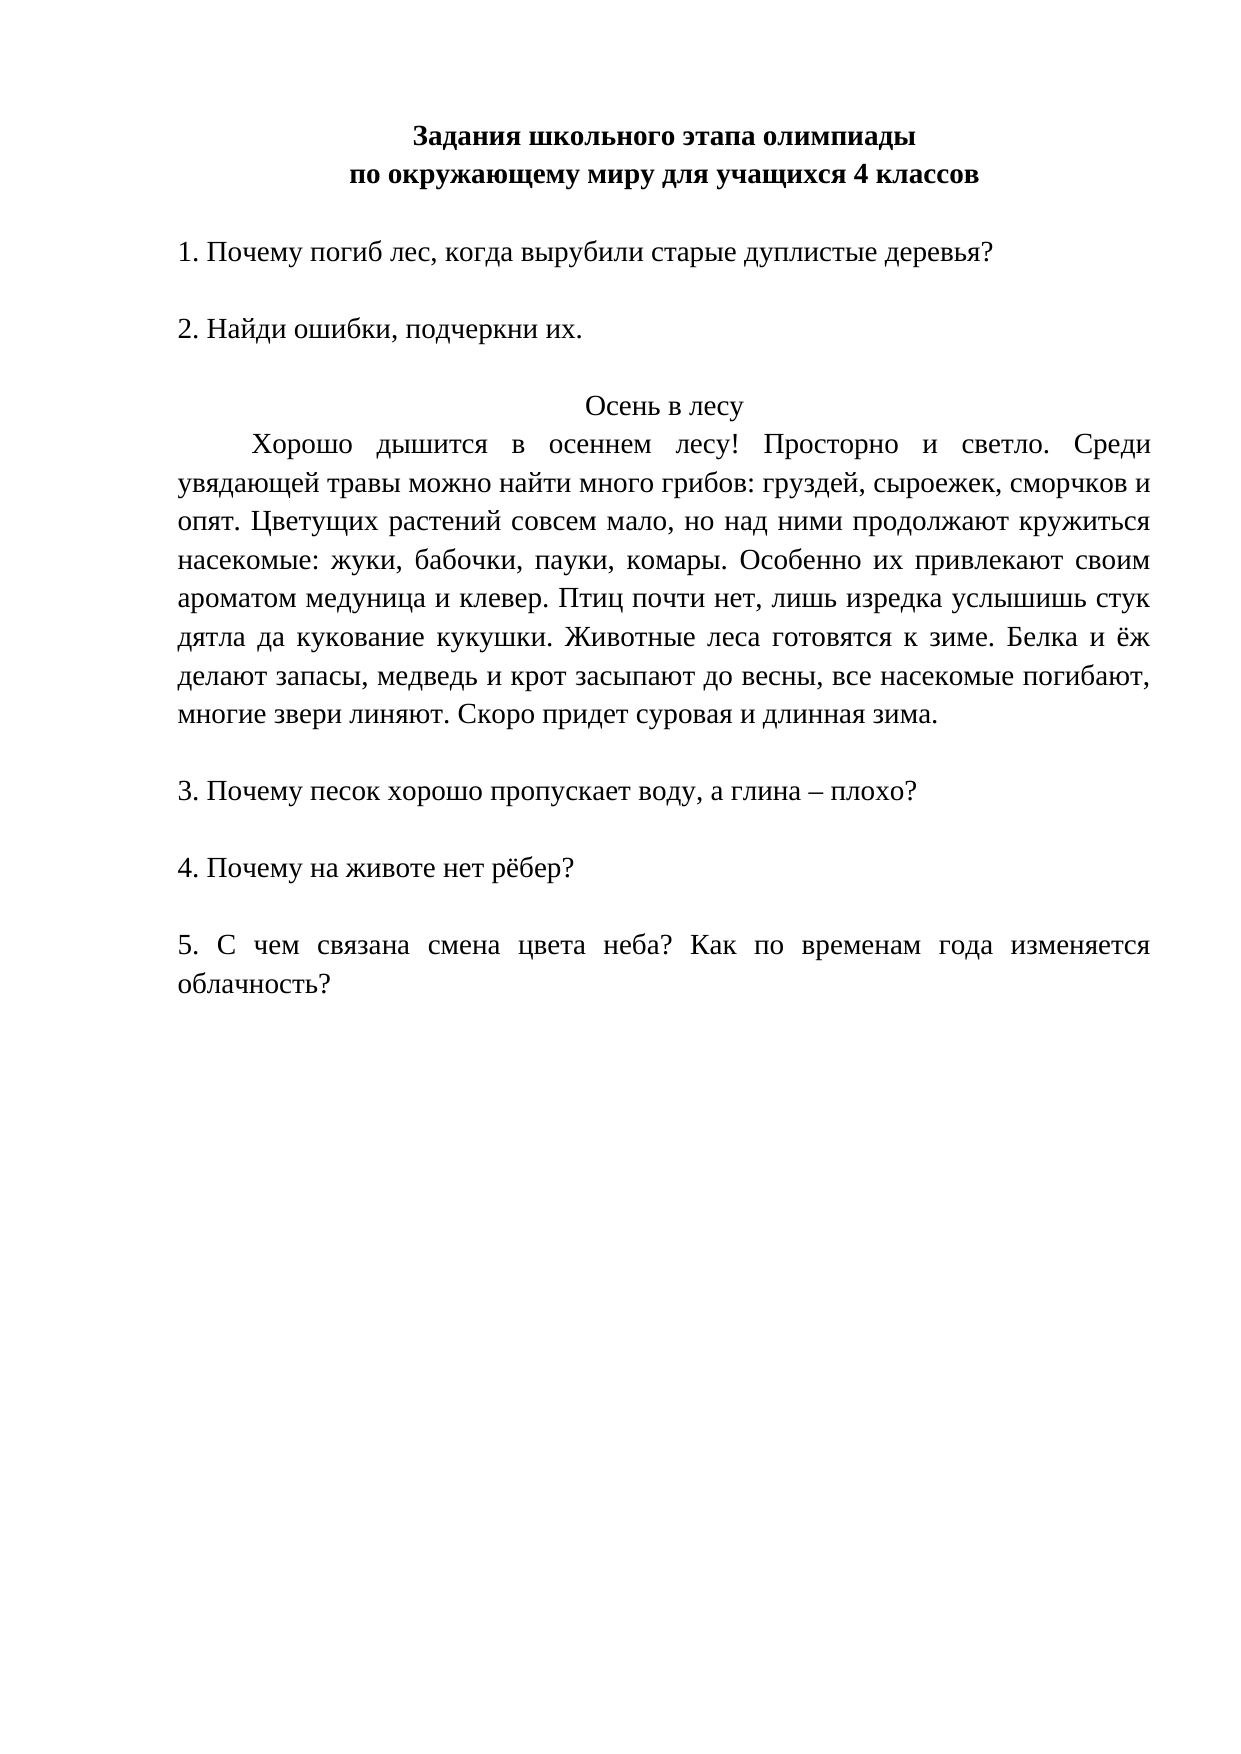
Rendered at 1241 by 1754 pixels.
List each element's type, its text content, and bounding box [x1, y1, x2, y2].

text 1. Почему погиб лес, когда вырубили старые дуплистые деревья? [177, 234, 1152, 267]
text Задания школьного этапа олимпиады [177, 118, 1152, 152]
text по окружающему миру для учащихся 4 классов [177, 157, 1152, 190]
text 4. Почему на животе нет рёбер? [177, 850, 1152, 884]
text Хорошо дышится в осеннем лесу! Просторно и светло. Среди увядающей травы можно найти много грибов: груздей, сыроежек, сморчков и опят. Цветущих растений совсем мало, но над ними продолжают кружиться насекомые: жуки, бабочки, пауки, комары. Особенно их привлекают своим ароматом медуница и клевер. Птиц почти нет, лишь изредка услышишь стук дятла да кукование кукушки. Животные леса готовятся к зиме. Белка и ёж делают запасы, медведь и крот засыпают до весны, все насекомые погибают, многие звери линяют. Скоро придет суровая и длинная зима. [177, 426, 1152, 730]
text 5. С чем связана смена цвета неба? Как по временам года изменяется облачность? [177, 927, 1152, 999]
text 3. Почему песок хорошо пропускает воду, а глина – плохо? [177, 773, 1152, 807]
text 2. Найди ошибки, подчеркни их. [177, 311, 1152, 344]
text Осень в лесу [177, 388, 1152, 421]
